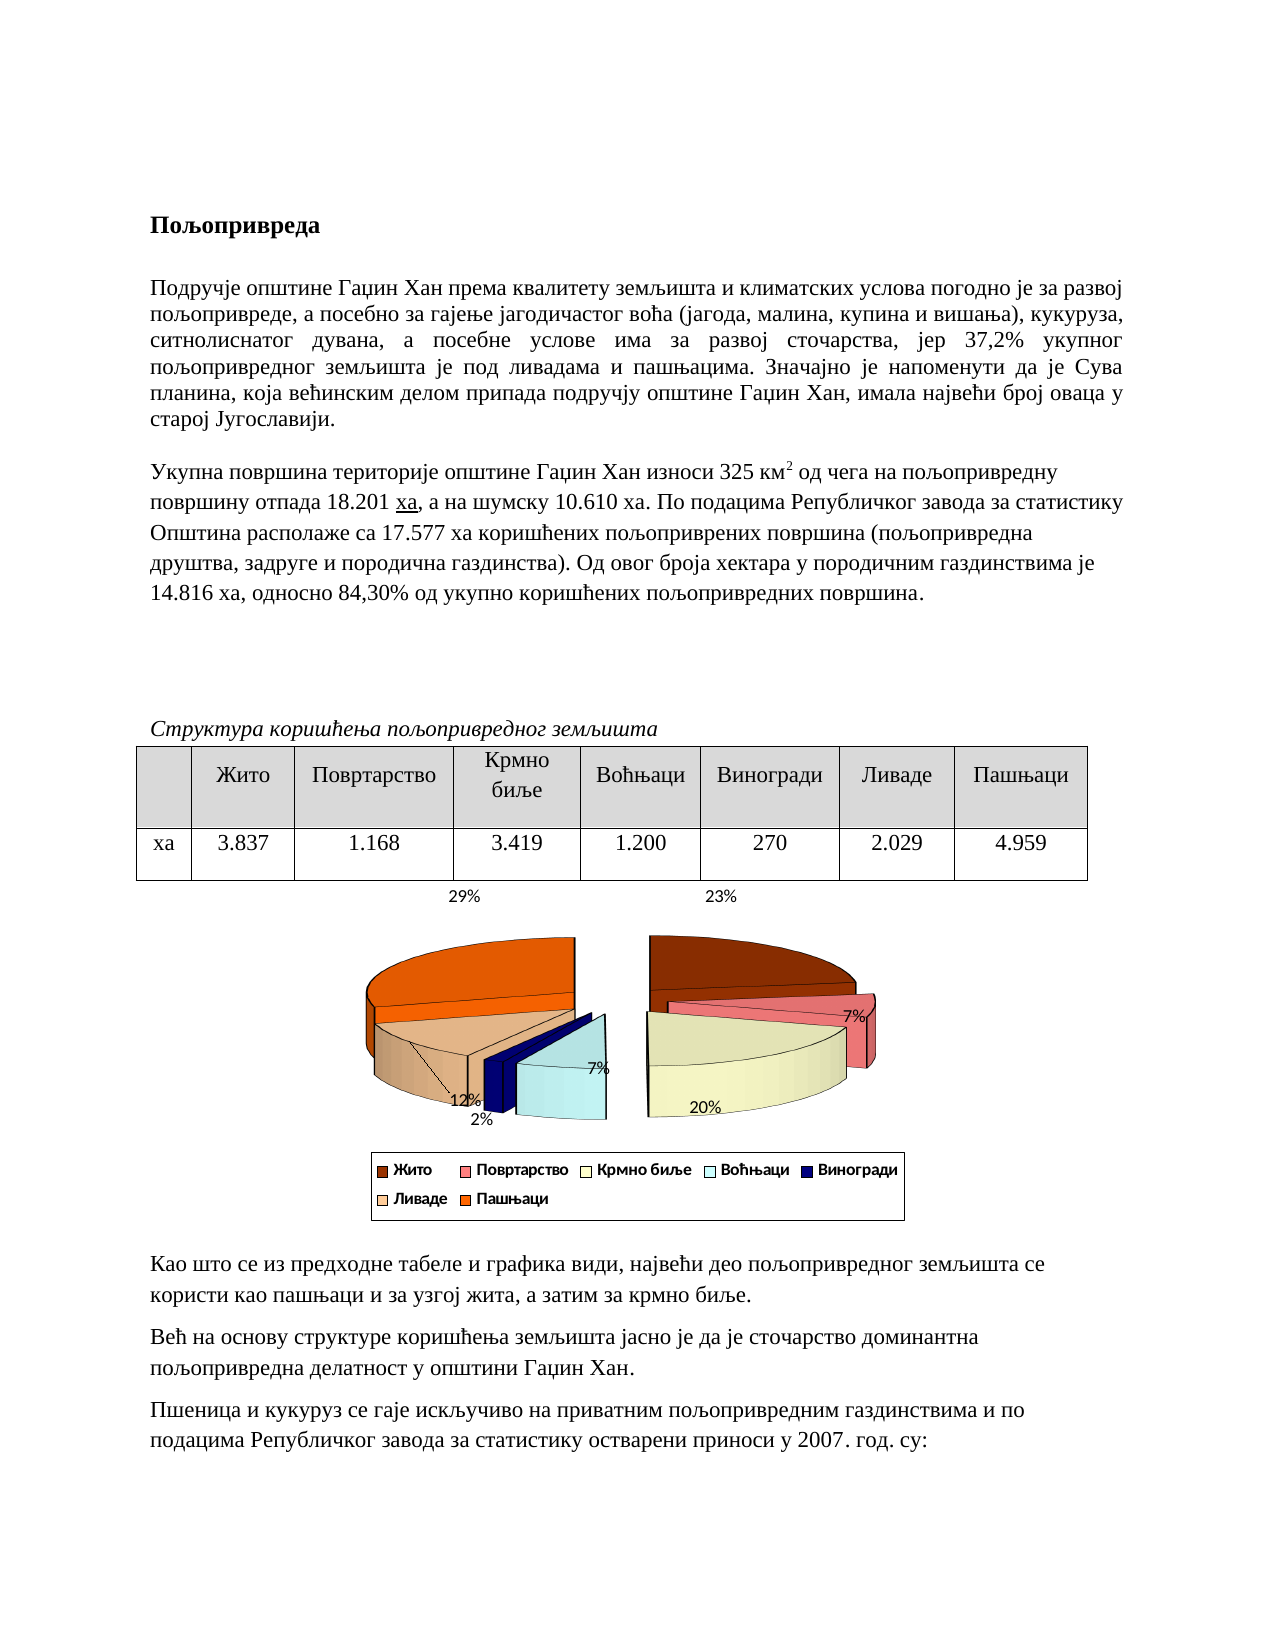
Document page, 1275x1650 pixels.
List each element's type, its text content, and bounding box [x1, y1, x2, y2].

table_header Пашњаци [955, 747, 1087, 827]
table_cell 3.837 [192, 829, 294, 879]
text Пшеница и кукуруз се гаје искључиво на приватним пољопривредним газдинствима и по подацима Републичког завода за статистику остварени приноси у 2007. год. су: [150, 1396, 1125, 1453]
table_header Ливаде [840, 747, 954, 827]
table_cell 270 [701, 829, 839, 879]
table_header Крмно биље [454, 747, 580, 827]
text Подручје општине Гаџин Хан према квалитету земљишта и климатских услова погодно је за развој пољопривреде, а посебно за гајење јагодичастог воћа (јагода, малина, купина и вишања), кукуруза, ситнолиснатог дувана, а посебне услове има за развој сточарства, јер 37,2% укупног пољопривредног земљишта је под ливадама и пашњацима. Значајно је напоменути да је Сува планина, која већинским делом припада подручју општине Гаџин Хан, имала највећи број оваца у старој Југославији. [150, 274, 1125, 432]
table_cell 1.200 [581, 829, 700, 879]
text Већ на основу структуре коришћења земљишта јасно је да је сточарство доминантна пољопривредна делатност у општини Гаџин Хан. [150, 1323, 1125, 1380]
table_cell ха [137, 829, 191, 879]
table_header Виногради [701, 747, 839, 827]
table_header [137, 747, 191, 827]
table_cell 2.029 [840, 829, 954, 879]
table_header Воћњаци [581, 747, 700, 827]
text Укупна површина територије општине Гаџин Хан износи 325 км2 од чега на пољопривредну површину отпада 18.201 ха, а на шумску 10.610 ха. По подацима Републичког завода за статистику Општина располаже са 17.577 ха коришћених пољоприврених површина (пољопривредна друштва, задруге и породична газдинства). Од овог броја хектара у породичним газдинствима је 14.816 ха, односно 84,30% од укупно коришћених пољопривредних површина. [150, 458, 1125, 605]
table_cell 4.959 [955, 829, 1087, 879]
table_cell 3.419 [454, 829, 580, 879]
table_cell 1.168 [295, 829, 453, 879]
text Као што се из предходне табеле и графика види, највећи део пољопривредног земљишта се користи као пашњаци и за узгој жита, а затим за крмно биље. [150, 1251, 1125, 1307]
table_header Жито [192, 747, 294, 827]
text Пољопривреда [150, 210, 1125, 239]
subtitle Структура коришћења пољопривредног земљишта [150, 715, 1125, 742]
table_header Повртарство [295, 747, 453, 827]
